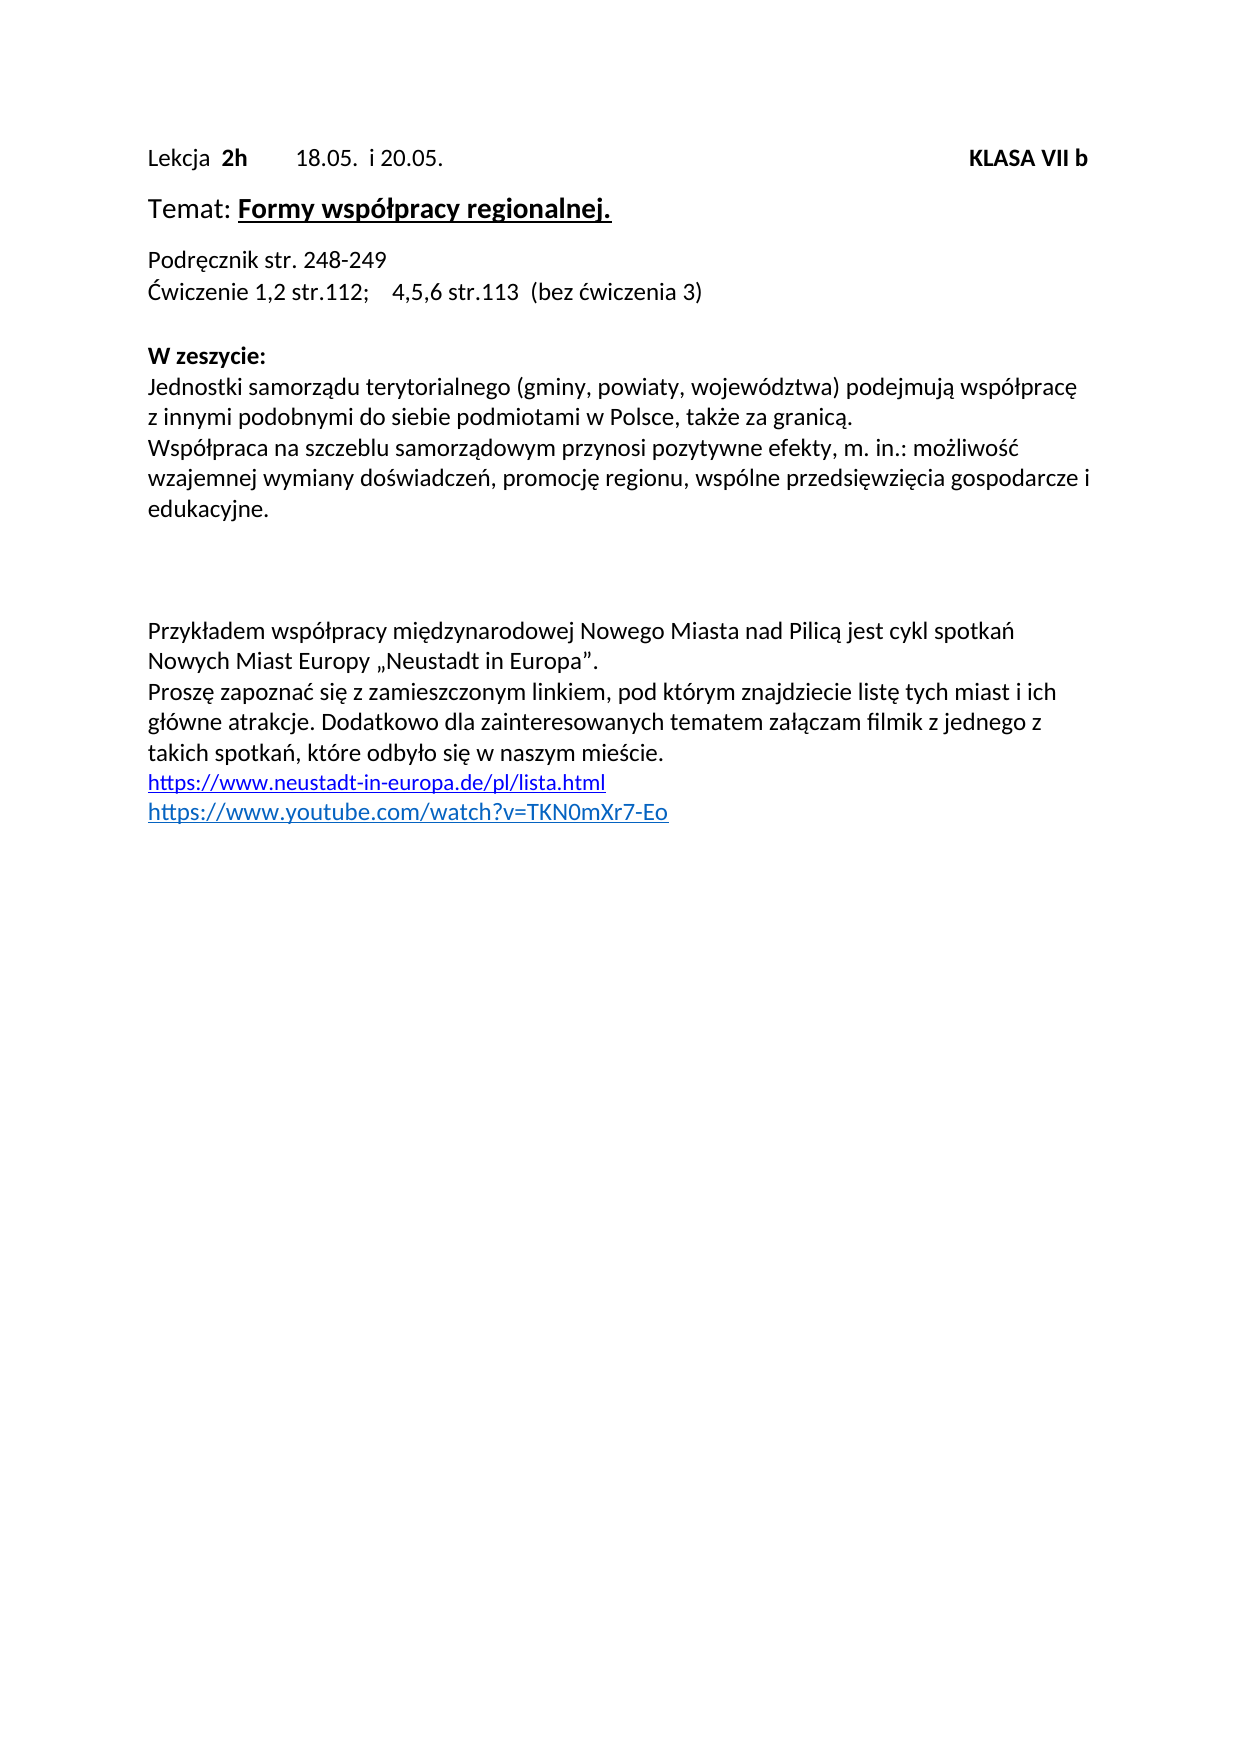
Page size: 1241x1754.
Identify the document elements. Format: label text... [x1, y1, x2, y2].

text Podręcznik str. 248-249 [148, 244, 1093, 275]
text Temat: Formy współpracy regionalnej. [148, 190, 1093, 226]
text Przykładem współpracy międzynarodowej Nowego Miasta nad Pilicą jest cykl spotkań Nowych Miast Europy „Neustadt in Europa”. [148, 615, 1093, 676]
text Proszę zapoznać się z zamieszczonym linkiem, pod którym znajdziecie listę tych miast i ich główne atrakcje. Dodatkowo dla zainteresowanych tematem załączam filmik z jednego z takich spotkań, które odbyło się w naszym mieście. [148, 676, 1093, 768]
text https://www.neustadt-in-europa.de/pl/lista.html [148, 768, 1093, 796]
text https://www.youtube.com/watch?v=TKN0mXr7-Eo [148, 796, 1093, 826]
text Współpraca na szczeblu samorządowym przynosi pozytywne efekty, m. in.: możliwość wzajemnej wymiany doświadczeń, promocję regionu, wspólne przedsięwzięcia gospodarcze i edukacyjne. [148, 432, 1093, 523]
text W zeszycie: Jednostki samorządu terytorialnego (gminy, powiaty, województwa) podejmują współpracę z innymi podobnymi do siebie podmiotami w Polsce, także za granicą. [148, 340, 1093, 432]
text Lekcja 2h 18.05. i 20.05. KLASA VII b [148, 142, 1093, 172]
text Ćwiczenie 1,2 str.112; 4,5,6 str.113 (bez ćwiczenia 3) [148, 276, 1093, 307]
